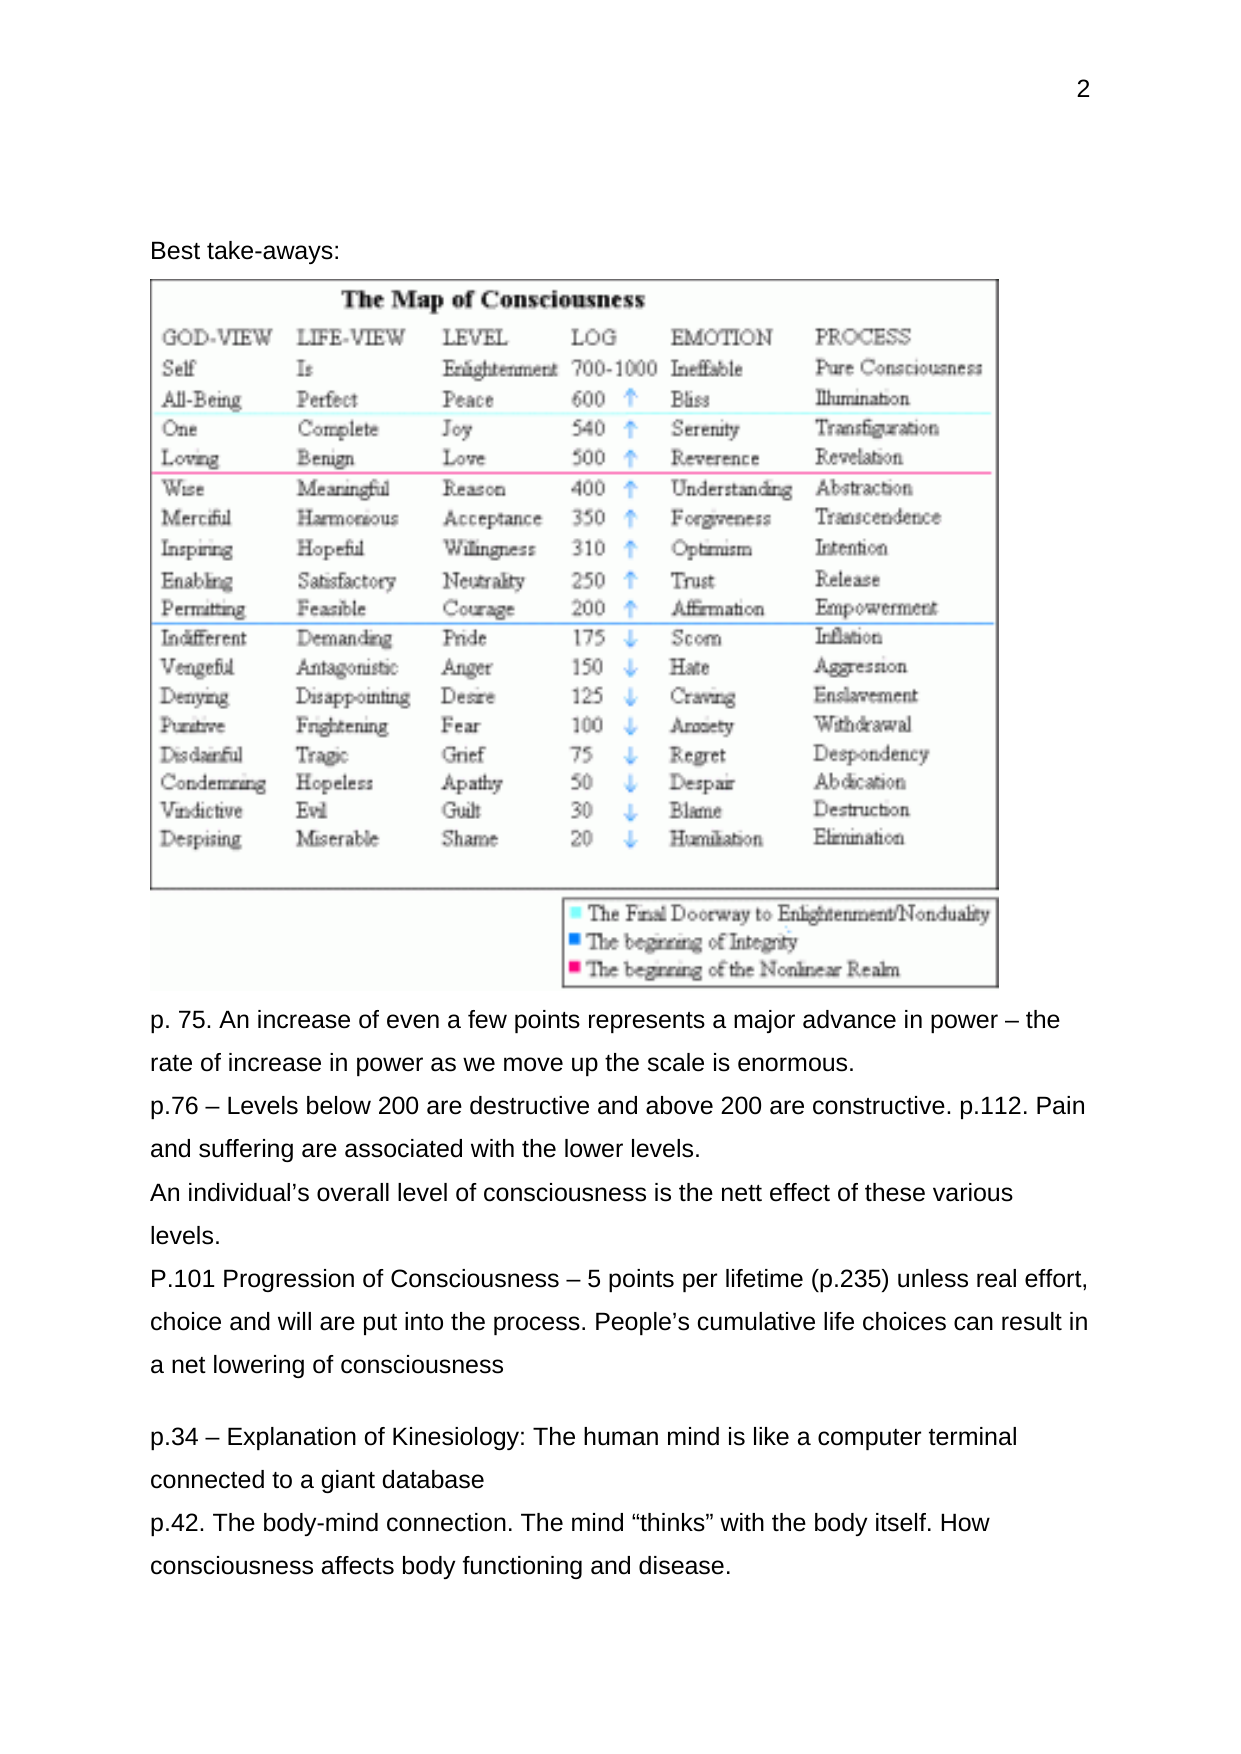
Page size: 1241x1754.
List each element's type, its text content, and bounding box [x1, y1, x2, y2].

text P.101 Progression of Consciousness – 5 points per lifetime (p.235) unless real effort, choice and will are put into the process. People’s cumulative life choices can result in a net lowering of consciousness [150, 1264, 1090, 1379]
text p. 75. An increase of even a few points represents a major advance in power – the rate of increase in power as we move up the scale is enormous. [150, 1005, 1090, 1077]
picture [150, 279, 999, 991]
text Best take-aways: [150, 236, 1090, 265]
text p.34 – Explanation of Kinesiology: The human mind is like a computer terminal connected to a giant database [150, 1422, 1090, 1494]
text An individual’s overall level of consciousness is the nett effect of these various levels. [150, 1177, 1090, 1249]
text p.42. The body-mind connection. The mind “thinks” with the body itself. How consciousness affects body functioning and disease. [150, 1508, 1090, 1580]
text p.76 – Levels below 200 are destructive and above 200 are constructive. p.112. Pain and suffering are associated with the lower levels. [150, 1091, 1090, 1163]
